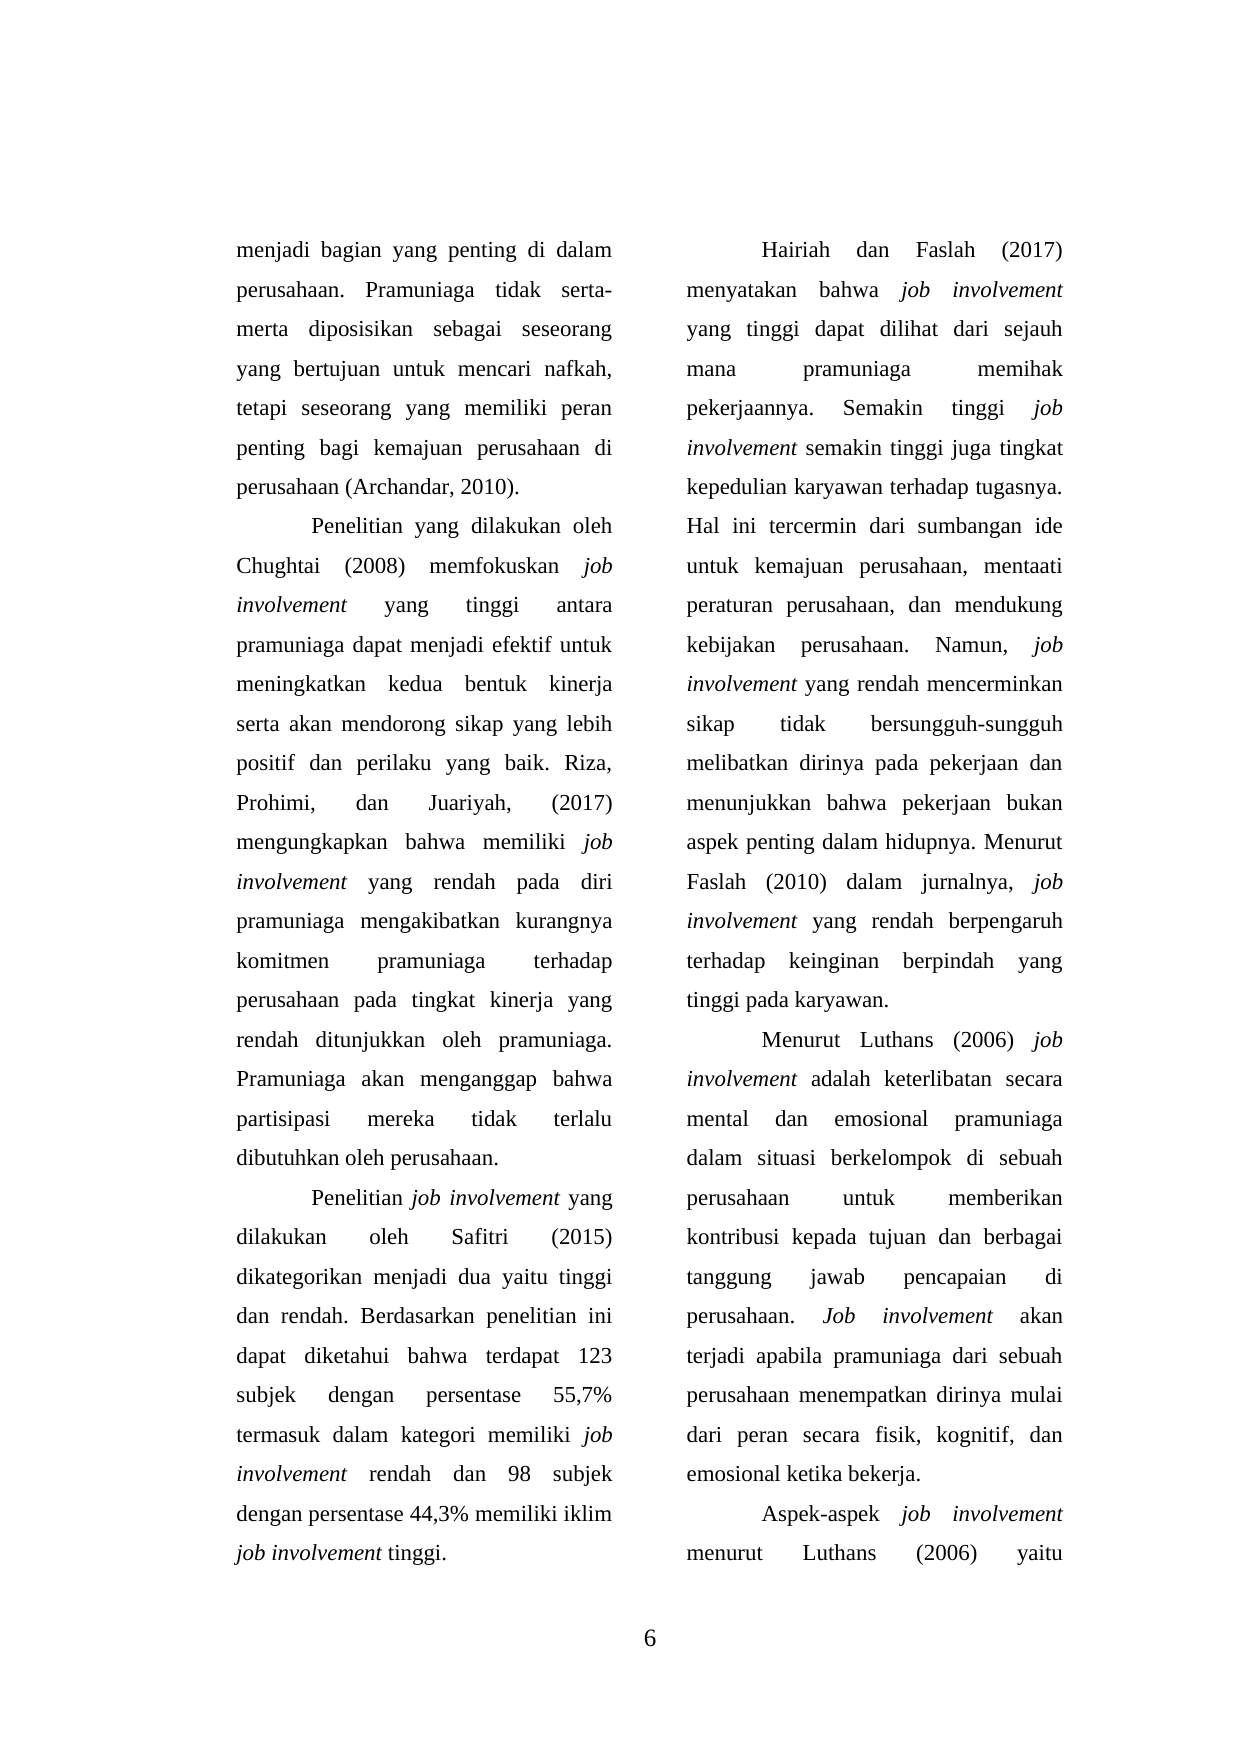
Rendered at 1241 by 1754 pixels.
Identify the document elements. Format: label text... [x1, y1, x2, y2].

text Hairiah dan Faslah (2017) menyatakan bahwa job involvement yang tinggi dapat dilihat dari sejauh mana pramuniaga memihak pekerjaannya. Semakin tinggi job involvement semakin tinggi juga tingkat kepedulian karyawan terhadap tugasnya. Hal ini tercermin dari sumbangan ide untuk kemajuan perusahaan, mentaati peraturan perusahaan, dan mendukung kebijakan perusahaan. Namun, job involvement yang rendah mencerminkan sikap tidak bersungguh-sungguh melibatkan dirinya pada pekerjaan dan menunjukkan bahwa pekerjaan bukan aspek penting dalam hidupnya. Menurut Faslah (2010) dalam jurnalnya, job involvement yang rendah berpengaruh terhadap keinginan berpindah yang tinggi pada karyawan. [686, 236, 1063, 1013]
text Penelitian job involvement yang dilakukan oleh Safitri (2015) dikategorikan menjadi dua yaitu tinggi dan rendah. Berdasarkan penelitian ini dapat diketahui bahwa terdapat 123 subjek dengan persentase 55,7% termasuk dalam kategori memiliki job involvement rendah dan 98 subjek dengan persentase 44,3% memiliki iklim job involvement tinggi. [236, 1184, 613, 1565]
text Menurut Luthans (2006) job involvement adalah keterlibatan secara mental dan emosional pramuniaga dalam situasi berkelompok di sebuah perusahaan untuk memberikan kontribusi kepada tujuan dan berbagai tanggung jawab pencapaian di perusahaan. Job involvement akan terjadi apabila pramuniaga dari sebuah perusahaan menempatkan dirinya mulai dari peran secara fisik, kognitif, dan emosional ketika bekerja. [686, 1026, 1063, 1486]
text Penelitian yang dilakukan oleh Chughtai (2008) memfokuskan job involvement yang tinggi antara pramuniaga dapat menjadi efektif untuk meningkatkan kedua bentuk kinerja serta akan mendorong sikap yang lebih positif dan perilaku yang baik. Riza, Prohimi, dan Juariyah, (2017) mengungkapkan bahwa memiliki job involvement yang rendah pada diri pramuniaga mengakibatkan kurangnya komitmen pramuniaga terhadap perusahaan pada tingkat kinerja yang rendah ditunjukkan oleh pramuniaga. Pramuniaga akan menganggap bahwa partisipasi mereka tidak terlalu dibutuhkan oleh perusahaan. [236, 513, 613, 1171]
